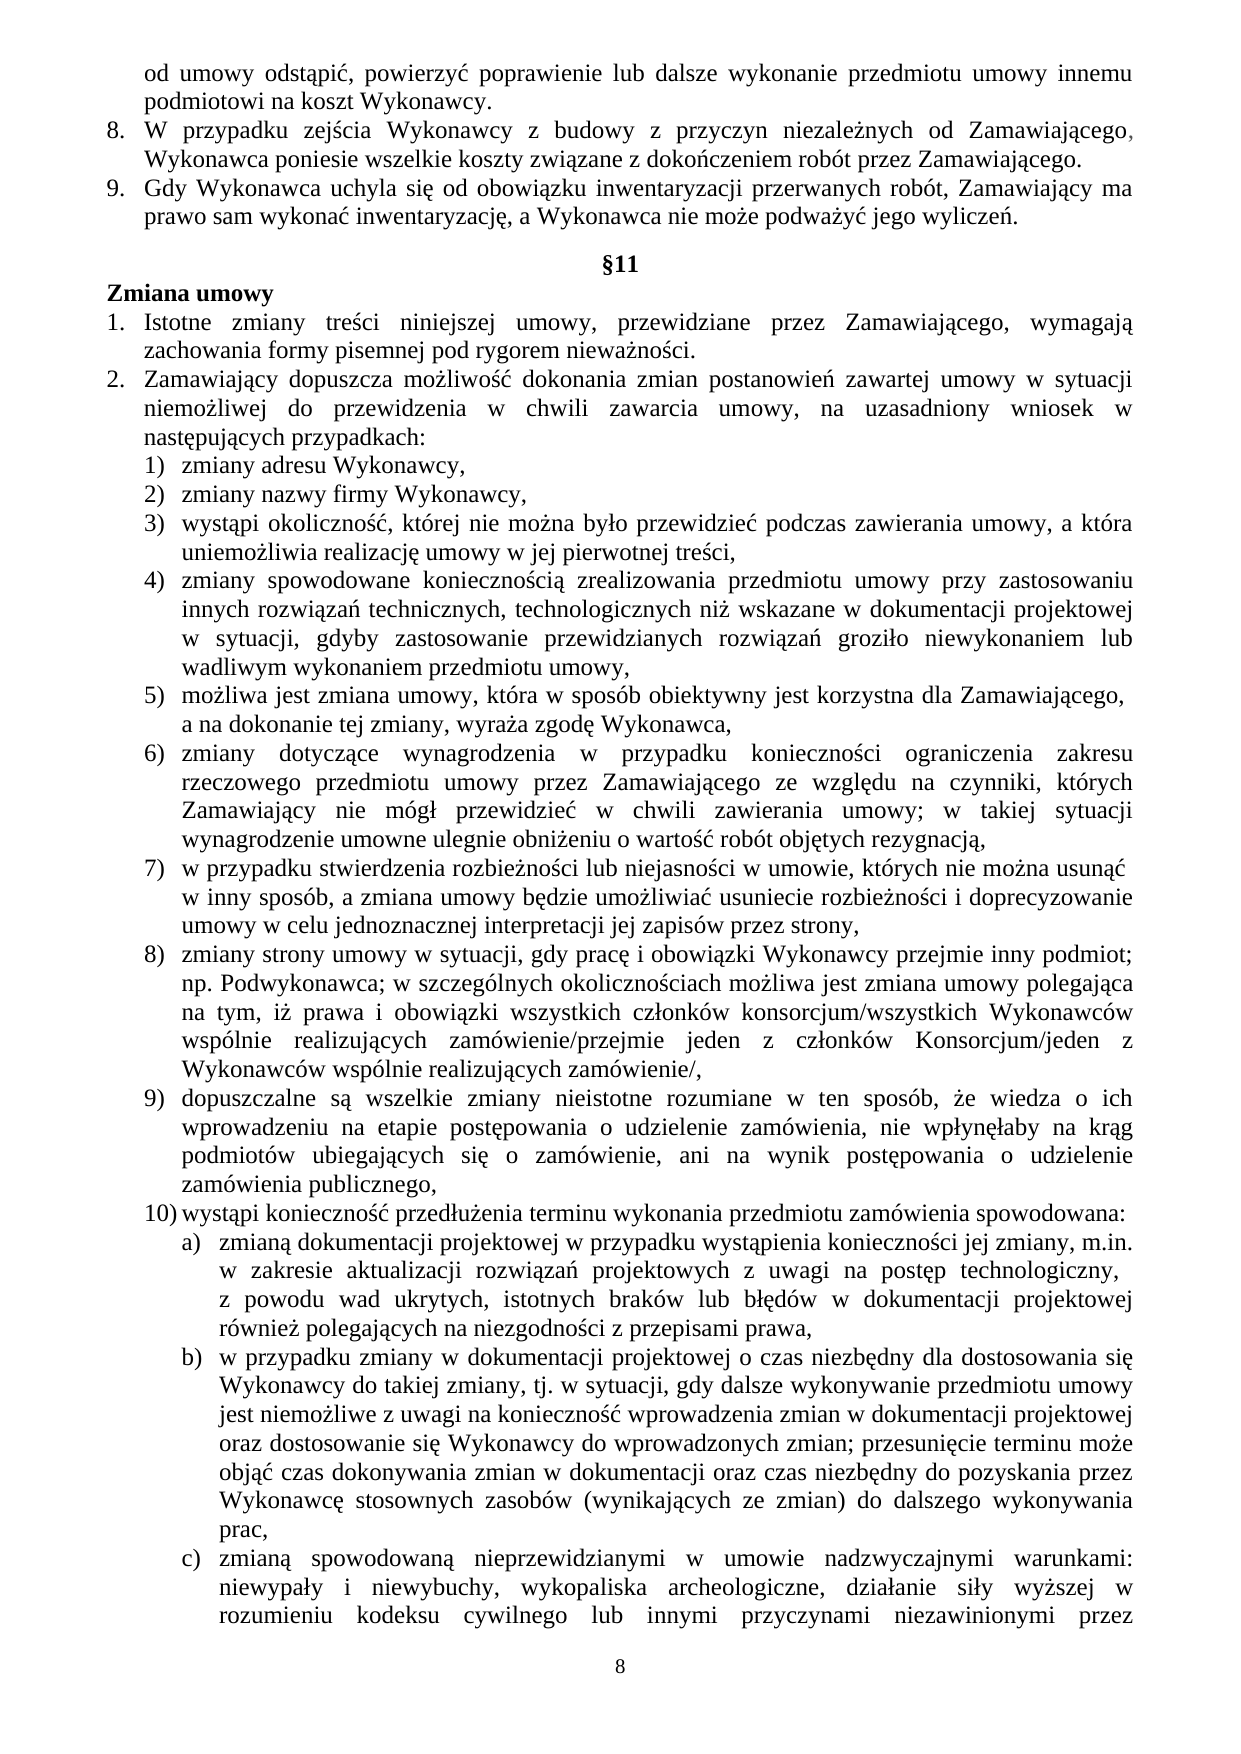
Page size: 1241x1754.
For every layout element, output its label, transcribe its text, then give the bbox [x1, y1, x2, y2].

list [181, 1543, 1134, 1629]
list w przypadku stwierdzenia rozbieżności lub niejasności w umowie, których nie można usunąć w inny sposób, a zmiana umowy będzie umożliwiać usuniecie rozbieżności i doprecyzowanie umowy w celu jednoznacznej interpretacji jej zapisów przez strony, [144, 853, 1134, 939]
text §11 [106, 249, 1134, 278]
list zmiany strony umowy w sytuacji, gdy pracę i obowiązki Wykonawcy przejmie inny podmiot; np. Podwykonawca; w szczególnych okolicznościach możliwa jest zmiana umowy polegająca na tym, iż prawa i obowiązki wszystkich członków konsorcjum/wszystkich Wykonawców wspólnie realizujących zamówienie/przejmie jeden z członków Konsorcjum/jeden z Wykonawców wspólnie realizujących zamówienie/, [144, 939, 1134, 1083]
list Gdy Wykonawca uchyla się od obowiązku inwentaryzacji przerwanych robót, Zamawiający ma prawo sam wykonać inwentaryzację, a Wykonawca nie może podważyć jego wyliczeń. [106, 173, 1134, 230]
list wystąpi konieczność przedłużenia terminu wykonania przedmiotu zamówienia spowodowana: [144, 1198, 1134, 1227]
list zmiany spowodowane koniecznością zrealizowania przedmiotu umowy przy zastosowaniu innych rozwiązań technicznych, technologicznych niż wskazane w dokumentacji projektowej w sytuacji, gdyby zastosowanie przewidzianych rozwiązań groziło niewykonaniem lub wadliwym wykonaniem przedmiotu umowy, [144, 566, 1134, 681]
list zmiany adresu Wykonawcy, [144, 451, 1134, 479]
list Istotne zmiany treści niniejszej umowy, przewidziane przez Zamawiającego, wymagają zachowania formy pisemnej pod rygorem nieważności. [106, 307, 1134, 364]
list zmianą dokumentacji projektowej w przypadku wystąpienia konieczności jej zmiany, m.in. w zakresie aktualizacji rozwiązań projektowych z uwagi na postęp technologiczny, z powodu wad ukrytych, istotnych braków lub błędów w dokumentacji projektowej również polegających na niezgodności z przepisami prawa, [181, 1227, 1134, 1342]
list wystąpi okoliczność, której nie można było przewidzieć podczas zawierania umowy, a która uniemożliwia realizację umowy w jej pierwotnej treści, [144, 508, 1134, 566]
list zmiany dotyczące wynagrodzenia w przypadku konieczności ograniczenia zakresu rzeczowego przedmiotu umowy przez Zamawiającego ze względu na czynniki, których Zamawiający nie mógł przewidzieć w chwili zawierania umowy; w takiej sytuacji wynagrodzenie umowne ulegnie obniżeniu o wartość robót objętych rezygnacją, [144, 738, 1134, 853]
list możliwa jest zmiana umowy, która w sposób obiektywny jest korzystna dla Zamawiającego, a na dokonanie tej zmiany, wyraża zgodę Wykonawca, [144, 681, 1134, 738]
list w przypadku zmiany w dokumentacji projektowej o czas niezbędny dla dostosowania się Wykonawcy do takiej zmiany, tj. w sytuacji, gdy dalsze wykonywanie przedmiotu umowy jest niemożliwe z uwagi na konieczność wprowadzenia zmian w dokumentacji projektowej oraz dostosowanie się Wykonawcy do wprowadzonych zmian; przesunięcie terminu może objąć czas dokonywania zmian w dokumentacji oraz czas niezbędny do pozyskania przez Wykonawcę stosownych zasobów (wynikających ze zmian) do dalszego wykonywania prac, [181, 1342, 1134, 1543]
list zmiany nazwy firmy Wykonawcy, [144, 479, 1134, 508]
list Zamawiający dopuszcza możliwość dokonania zmian postanowień zawartej umowy w sytuacji niemożliwej do przewidzenia w chwili zawarcia umowy, na uzasadniony wniosek w następujących przypadkach: [106, 364, 1134, 451]
text Zmiana umowy [106, 278, 1134, 307]
list dopuszczalne są wszelkie zmiany nieistotne rozumiane w ten sposób, że wiedza o ich wprowadzeniu na etapie postępowania o udzielenie zamówienia, nie wpłynęłaby na krąg podmiotów ubiegających się o zamówienie, ani na wynik postępowania o udzielenie zamówienia publicznego, [144, 1083, 1134, 1198]
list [106, 58, 1134, 115]
list W przypadku zejścia Wykonawcy z budowy z przyczyn niezależnych od Zamawiającego, Wykonawca poniesie wszelkie koszty związane z dokończeniem robót przez Zamawiającego. [106, 115, 1134, 173]
